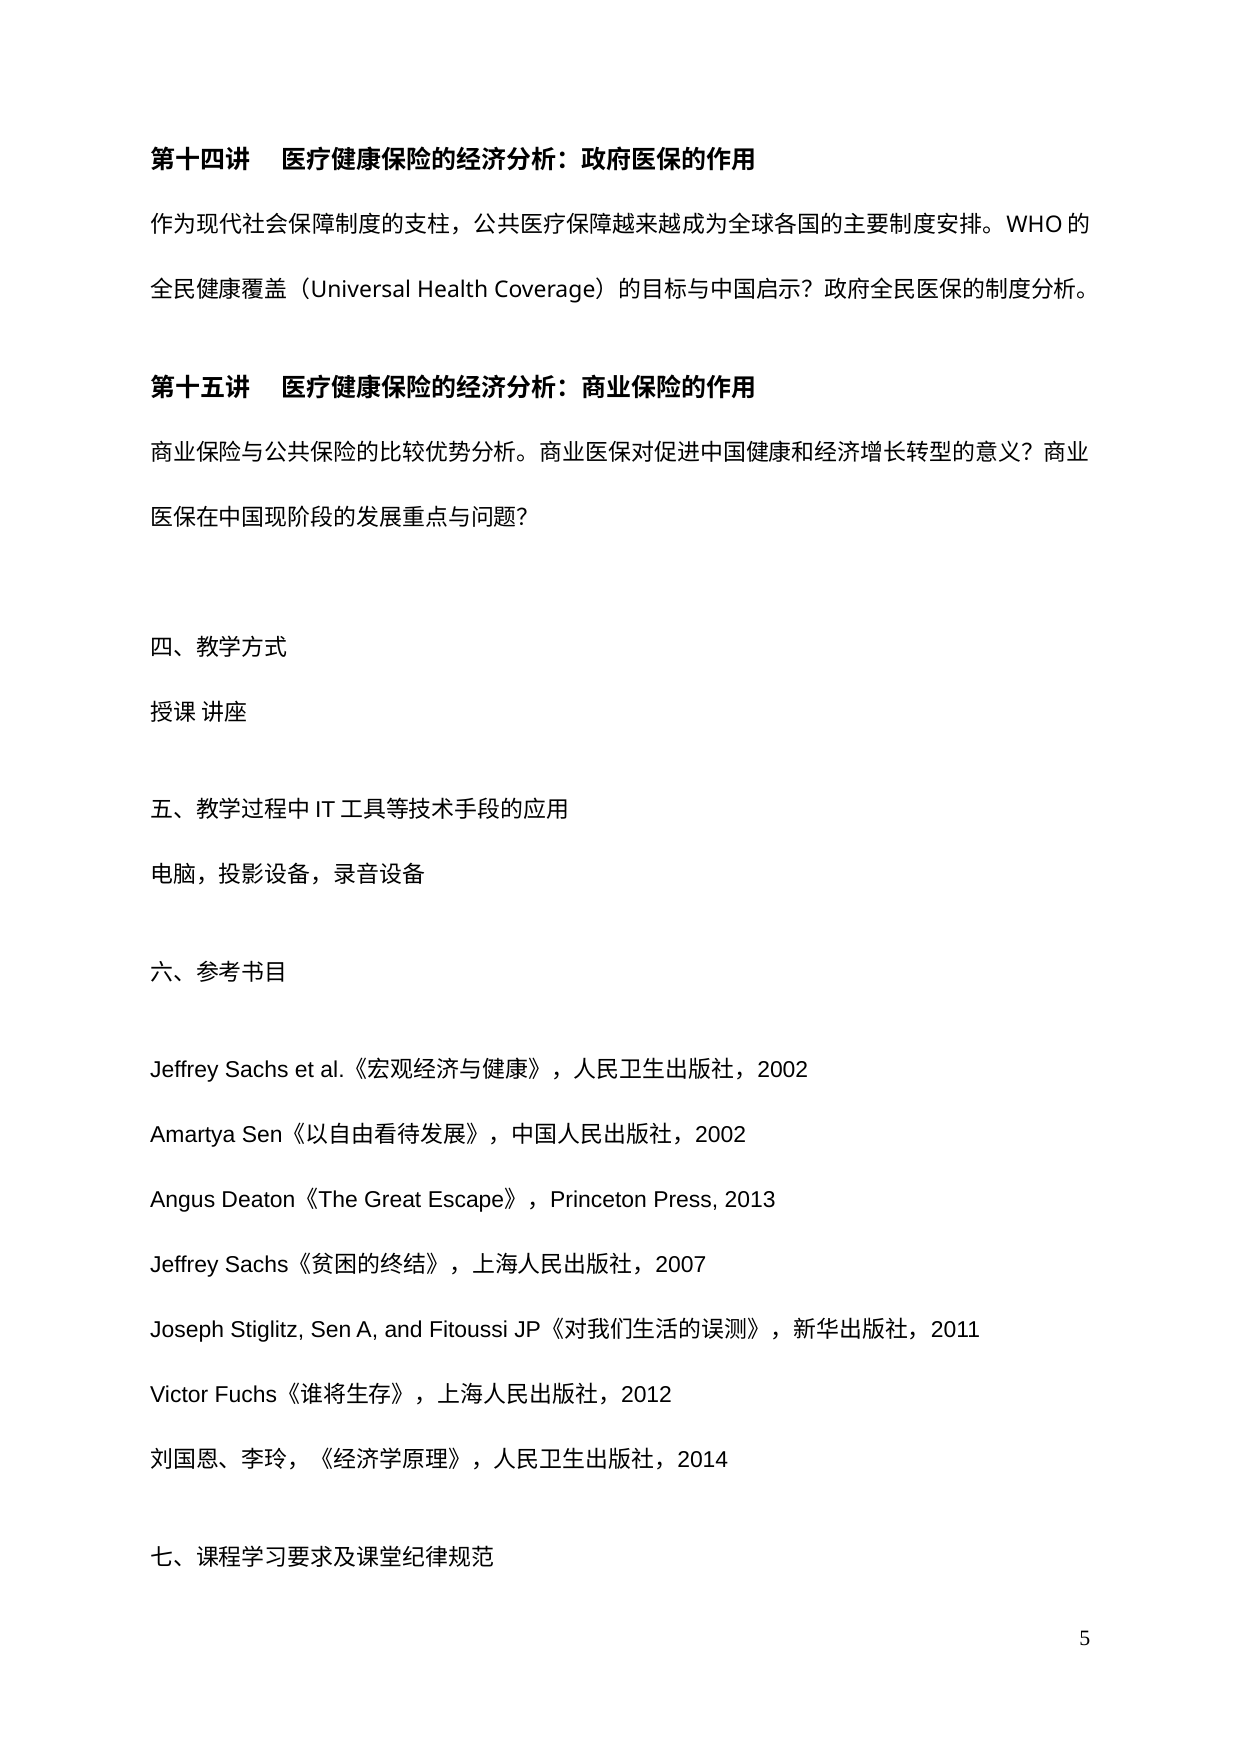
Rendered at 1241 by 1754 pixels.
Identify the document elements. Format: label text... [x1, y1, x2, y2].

text 五、教学过程中IT工具等技术手段的应用 [150, 775, 1090, 840]
text Amartya Sen《以自由看待发展》，中国人民出版社，2002 [150, 1100, 1090, 1165]
text 授课 讲座 [150, 678, 1090, 743]
text 商业保险与公共保险的比较优势分析。商业医保对促进中国健康和经济增长转型的意义？商业医保在中国现阶段的发展重点与问题？ [150, 418, 1090, 548]
text 刘国恩、李玲，《经济学原理》，人民卫生出版社，2014 [150, 1425, 1090, 1490]
text 六、参考书目 [150, 938, 1090, 1003]
text 电脑，投影设备，录音设备 [150, 840, 1090, 905]
text Jeffrey Sachs《贫困的终结》，上海人民出版社，2007 [150, 1230, 1090, 1295]
text Angus Deaton《The Great Escape》，Princeton Press, 2013 [150, 1165, 1090, 1230]
text Jeffrey Sachs et al.《宏观经济与健康》，人民卫生出版社，2002 [150, 1035, 1090, 1100]
text Joseph Stiglitz, Sen A, and Fitoussi JP《对我们生活的误测》，新华出版社，2011 [150, 1295, 1090, 1360]
text 七、课程学习要求及课堂纪律规范 [150, 1523, 1090, 1588]
text 四、教学方式 [150, 613, 1090, 678]
text 第十五讲 医疗健康保险的经济分析：商业保险的作用 [150, 353, 1090, 418]
text Victor Fuchs《谁将生存》，上海人民出版社，2012 [150, 1360, 1090, 1425]
text 第十四讲 医疗健康保险的经济分析：政府医保的作用 [150, 125, 1090, 190]
text 作为现代社会保障制度的支柱，公共医疗保障越来越成为全球各国的主要制度安排。WHO的全民健康覆盖（Universal Health Coverage）的目标与中国启示？政府全民医保的制度分析。 [150, 190, 1090, 320]
